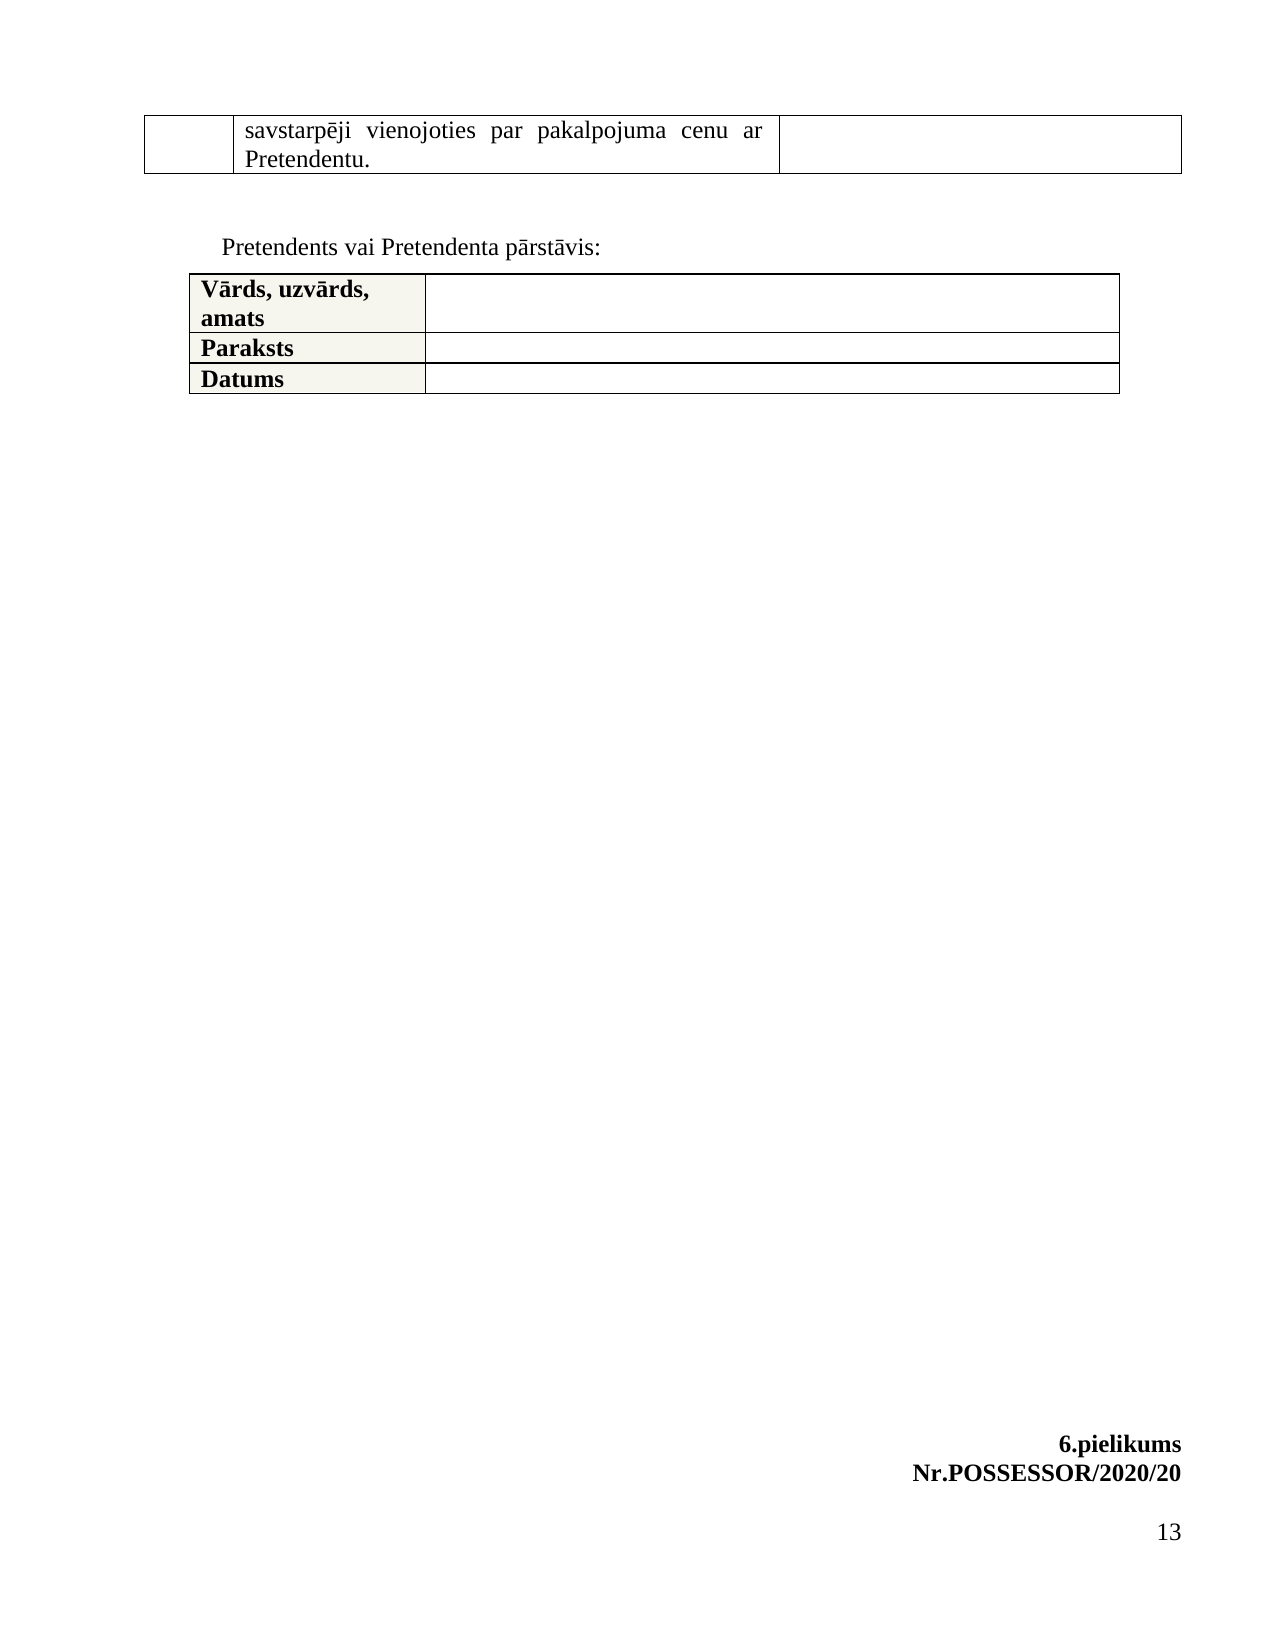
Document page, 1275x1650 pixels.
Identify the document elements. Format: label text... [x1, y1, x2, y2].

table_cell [234, 116, 779, 173]
table_cell [426, 333, 1119, 362]
text 6.pielikums [177, 1429, 1181, 1458]
table_header Vārds, uzvārds, amats [190, 275, 425, 332]
text Pretendents vai Pretendenta pārstāvis: [221, 232, 1181, 260]
table_cell Datums [190, 364, 425, 392]
table_cell [426, 364, 1119, 392]
table_cell 7. [145, 116, 233, 173]
table_cell Paraksts [190, 333, 425, 362]
text Nr.POSSESSOR/2020/20 [177, 1458, 1181, 1487]
table_header [426, 275, 1119, 332]
table_cell [780, 116, 1181, 173]
